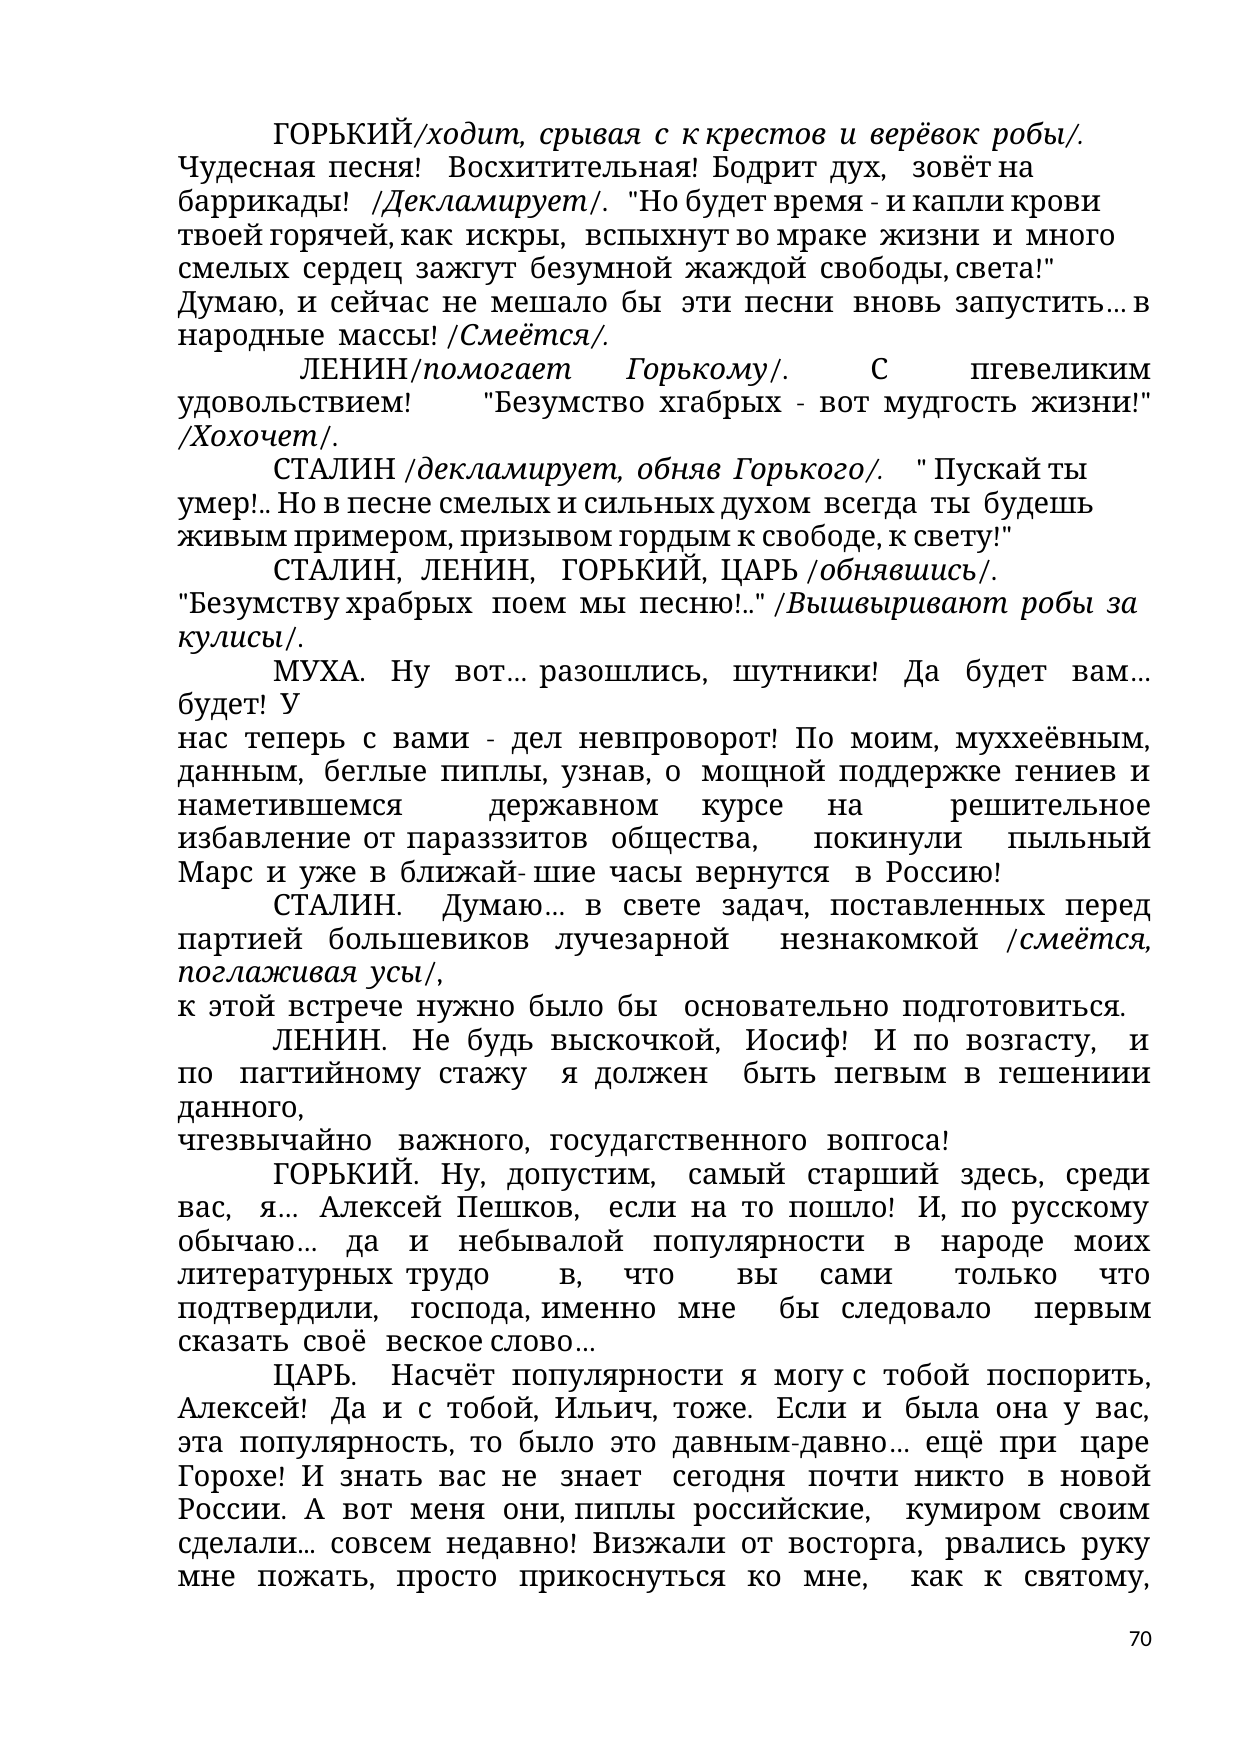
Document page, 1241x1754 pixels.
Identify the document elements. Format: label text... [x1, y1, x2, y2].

text ЛЕНИН. Не будь выскочкой, Иосиф! И по возгасту, и по пагтийному стажу я должен быть пегвым в гешениии данного, [177, 1024, 1152, 1124]
text ГОРЬКИЙ/ходит, срывая с к крестов и верёвок робы/. Чудесная песня! Восхитительная! Бодрит дух, зовёт на баррикады! /Декламирует/. "Но будет время - и капли крови твоей горячей, как искры, вспыхнут во мраке жизни и много смелых сердец зажгут безумной жаждой свободы, света!" Думаю, и сейчас не мешало бы эти песни вновь запустить… в народные массы! /Смеётся/. [177, 118, 1152, 353]
text МУХА. Ну вот… разошлись, шутники! Да будет вам… будет! У [177, 655, 1152, 722]
text ГОРЬКИЙ. Ну, допустим, самый старший здесь, среди вас, я… Алексей Пешков, если на то пошло! И, по русскому обычаю… да и небывалой популярности в народе моих литературных трудо в, что вы сами только что подтвердили, господа, именно мне бы следовало первым сказать своё веское слово… [177, 1158, 1152, 1359]
text СТАЛИН. Думаю… в свете задач, поставленных перед партией большевиков лучезарной незнакомкой /смеётся, поглаживая усы/, [177, 889, 1152, 990]
text чгезвычайно важного, госудагственного вопгоса! [177, 1124, 1152, 1158]
text нас теперь с вами - дел невпроворот! По моим, муххеёвным, данным, беглые пиплы, узнав, о мощной поддержке гениев и наметившемся державном курсе на решительное избавление от паразззитов общества, покинули пыльный Марс и уже в ближай- шие часы вернутся в Россию! [177, 722, 1152, 889]
text СТАЛИН, ЛЕНИН, ГОРЬКИЙ, ЦАРЬ /обнявшись/. "Безумству храбрых поем мы песню!.." /Вышвыривают робы за кулисы/. [177, 554, 1152, 655]
text СТАЛИН /декламирует, обняв Горького/. " Пускай ты умер!.. Но в песне смелых и сильных духом всегда ты будешь живым примером, призывом гордым к свободе, к свету!" [177, 453, 1152, 554]
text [177, 1359, 1152, 1594]
text ЛЕНИН/помогает Горькому/. С пгевеликим удовольствием! "Безумство хгабрых - вот мудгость жизни!" /Хохочет/. [177, 353, 1152, 453]
text к этой встрече нужно было бы основательно подготовиться. [177, 990, 1152, 1024]
